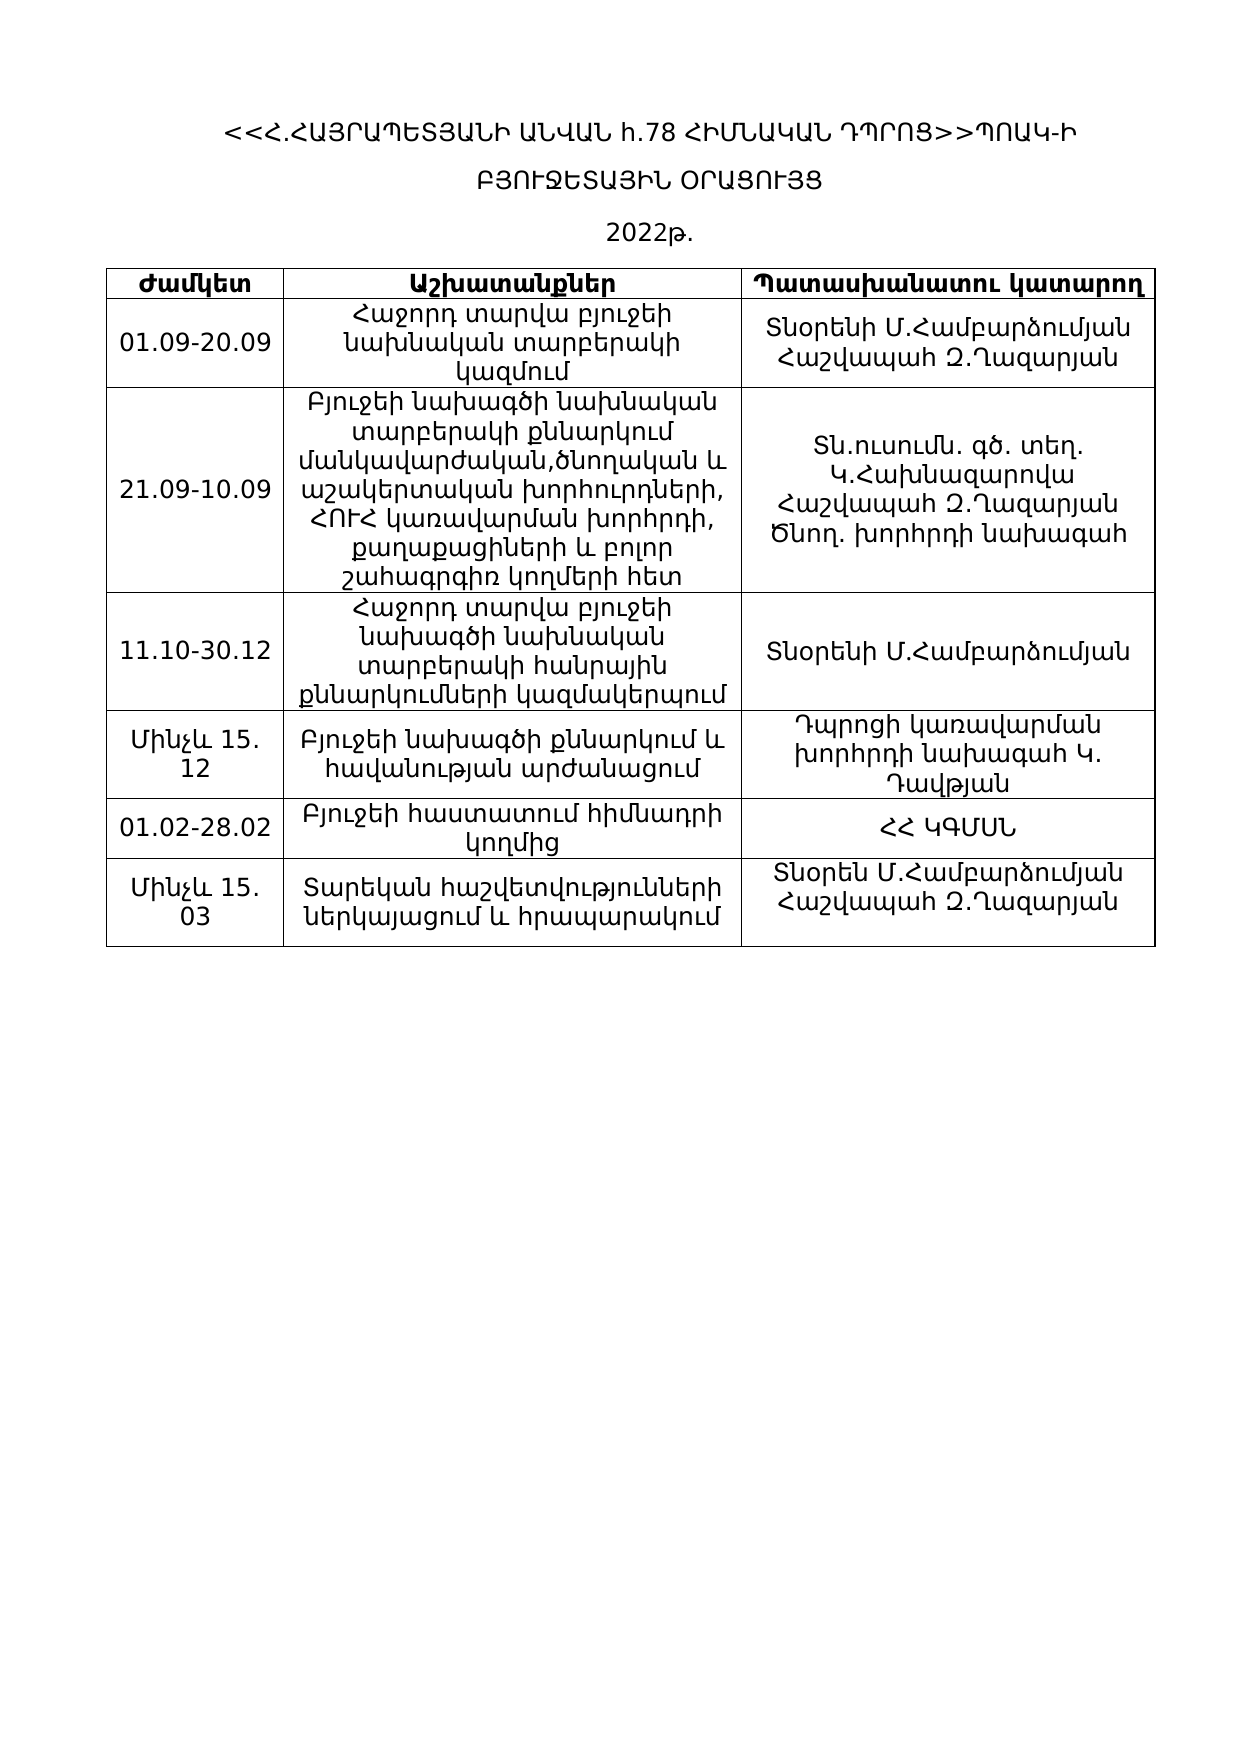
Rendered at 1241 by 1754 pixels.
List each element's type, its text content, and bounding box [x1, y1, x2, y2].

table_cell Տնօրենի Մ.Համբարձումյան Հաշվապահ Զ․Ղազարյան [742, 299, 1154, 387]
table_cell Մինչև 15․03 [107, 859, 283, 946]
table_cell 11․10-30․12 [107, 593, 283, 709]
table_cell 01․09-20․09 [107, 299, 283, 387]
table_cell Տնօրենի Մ.Համբարձումյան [742, 593, 1154, 709]
table_cell 21․09-10․09 [107, 388, 283, 592]
table_cell Բյուջեի հաստատում հիմնադրի կողմից [284, 799, 741, 857]
table_cell Դպրոցի կառավարման խորհրդի նախագահ Կ․Դավթյան [742, 711, 1154, 798]
table_header Պատասխանատու կատարող [742, 269, 1154, 298]
table_cell ՀՀ ԿԳՄՍՆ [742, 799, 1154, 857]
table_header Աշխատանքներ [284, 269, 741, 298]
table_cell Տն․ուսումն․ գծ․ տեղ․ Կ․Հախնազարովա Հաշվապահ Զ․Ղազարյան Ծնող․ խորհրդի նախագահ [742, 388, 1154, 592]
table_cell Հաջորդ տարվա բյուջեի նախնական տարբերակի կազմում [284, 299, 741, 387]
text <<Հ․ՀԱՅՐԱՊԵՏՅԱՆԻ ԱՆՎԱՆ հ․78 ՀԻՄՆԱԿԱՆ ԴՊՐՈՑ>>ՊՈԱԿ-Ի [118, 118, 1181, 147]
table_cell Տարեկան հաշվետվությունների ներկայացում և հրապարակում [284, 859, 741, 946]
table_cell Մինչև 15․12 [107, 711, 283, 798]
table_cell 01․02-28․02 [107, 799, 283, 857]
text ԲՅՈՒՋԵՏԱՅԻՆ ՕՐԱՑՈՒՅՑ [118, 166, 1181, 195]
table_cell Բյուջեի նախագծի նախնական տարբերակի քննարկում մանկավարժական,ծնողական և աշակերտական խորհուրդների, ՀՈՒՀ կառավարման խորհրդի, քաղաքացիների և բոլոր շահագրգիռ կողմերի հետ [284, 388, 741, 592]
text 2022թ․ [118, 214, 1181, 248]
table_cell Բյուջեի նախագծի քննարկում և հավանության արժանացում [284, 711, 741, 798]
table_cell Հաջորդ տարվա բյուջեի նախագծի նախնական տարբերակի հանրային քննարկումների կազմակերպում [284, 593, 741, 709]
table_header Ժամկետ [107, 269, 283, 298]
table_cell Տնօրեն Մ․Համբարձումյան Հաշվապահ Զ․Ղազարյան [742, 859, 1154, 946]
